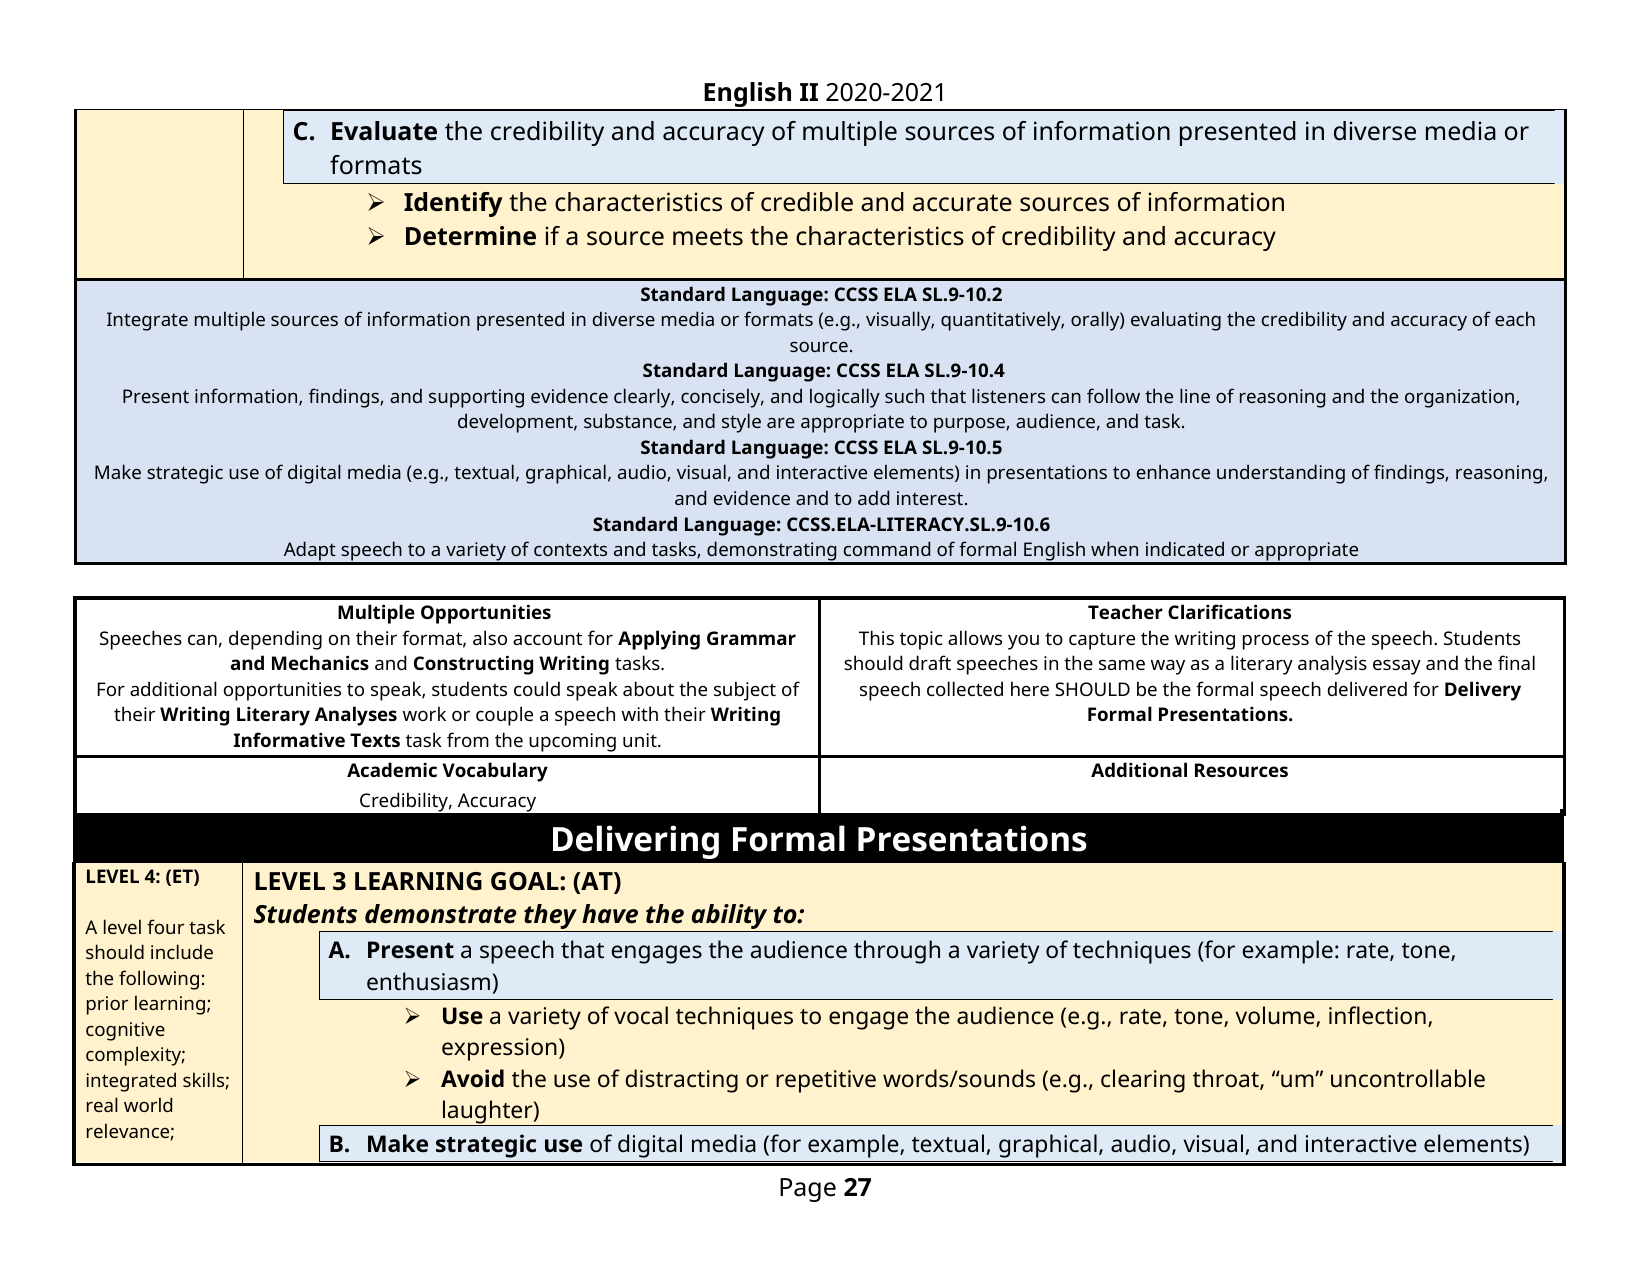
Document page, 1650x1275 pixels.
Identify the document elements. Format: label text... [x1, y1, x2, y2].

table_cell Academic Vocabulary Credibility, Accuracy [77, 758, 818, 812]
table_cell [243, 863, 1562, 1162]
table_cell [76, 863, 242, 1162]
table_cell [244, 110, 1564, 278]
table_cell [77, 110, 243, 278]
table_cell Additional Resources [821, 758, 1563, 812]
table_header Teacher Clarifications This topic allows you to capture the writing process of the speech. Students should draft speeches in the same way as a literary analysis essay and the final speech collected here SHOULD be the formal speech delivered for Delivery Formal Presentations. [821, 600, 1563, 754]
table_cell Standard Language: CCSS ELA SL.9-10.2 Integrate multiple sources of information presented in diverse media or formats (e.g., visually, quantitatively, orally) evaluating the credibility and accuracy of each source. Standard Language: CCSS ELA SL.9-10.4 Present information, findings, and supporting evidence clearly, concisely, and logically such that listeners can follow the line of reasoning and the organization, development, substance, and style are appropriate to purpose, audience, and task. Standard Language: CCSS ELA SL.9-10.5 Make strategic use of digital media (e.g., textual, graphical, audio, visual, and interactive elements) in presentations to enhance understanding of findings, reasoning, and evidence and to add interest. Standard Language: CCSS.ELA-LITERACY.SL.9-10.6 Adapt speech to a variety of contexts and tasks, demonstrating command of formal English when indicated or appropriate [77, 281, 1564, 562]
table_cell Delivering Formal Presentations [74, 816, 1563, 862]
table_header Multiple Opportunities Speeches can, depending on their format, also account for Applying Grammar and Mechanics and Constructing Writing tasks. For additional opportunities to speak, students could speak about the subject of their Writing Literary Analyses work or couple a speech with their Writing Informative Texts task from the upcoming unit. [77, 600, 818, 754]
